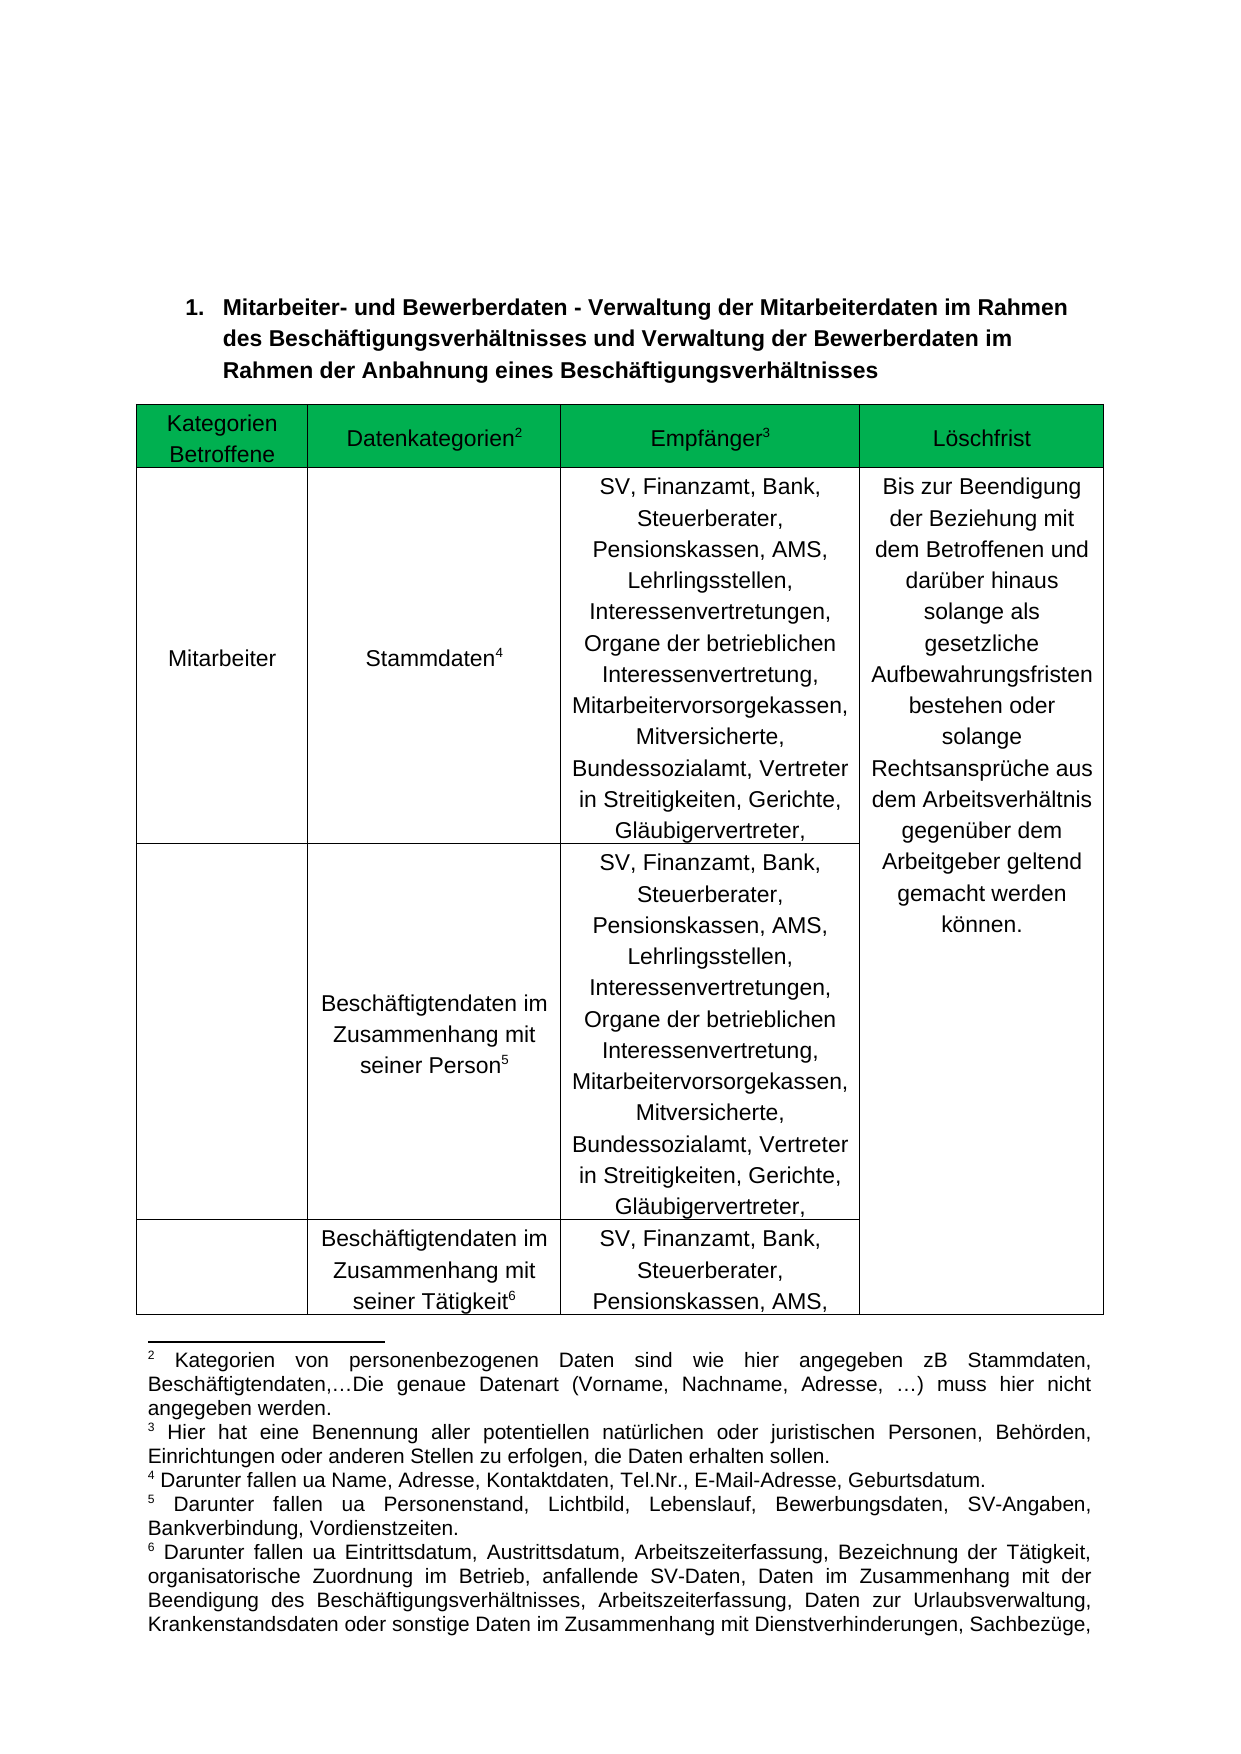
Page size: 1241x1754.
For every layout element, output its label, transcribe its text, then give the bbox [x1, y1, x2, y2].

table_cell [137, 844, 307, 1219]
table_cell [308, 1220, 560, 1314]
table_header Kategorien Betroffene [137, 405, 307, 467]
table_cell Beschäftigtendaten im Zusammenhang mit seiner Person [308, 844, 560, 1219]
table_cell Mitarbeiter [137, 468, 307, 843]
table_header Löschfrist [860, 405, 1103, 467]
table_header Empfänger [561, 405, 859, 467]
table_header Datenkategorien [308, 405, 560, 467]
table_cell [561, 1220, 859, 1314]
table_cell [137, 1220, 307, 1314]
table_cell Stammdaten [308, 468, 560, 843]
list Mitarbeiter- und Bewerberdaten - Verwaltung der Mitarbeiterdaten im Rahmen des Beschäftigungsverhältnisses und Verwaltung der Bewerberdaten im Rahmen der Anbahnung eines Beschäftigungsverhältnisses [185, 289, 1093, 383]
table_cell Bis zur Beendigung der Beziehung mit dem Betroffenen und darüber hinaus solange als gesetzliche Aufbewahrungsfristen bestehen oder solange Rechtsansprüche aus dem Arbeitsverhältnis gegenüber dem Arbeitgeber geltend gemacht werden können. [860, 468, 1103, 1314]
